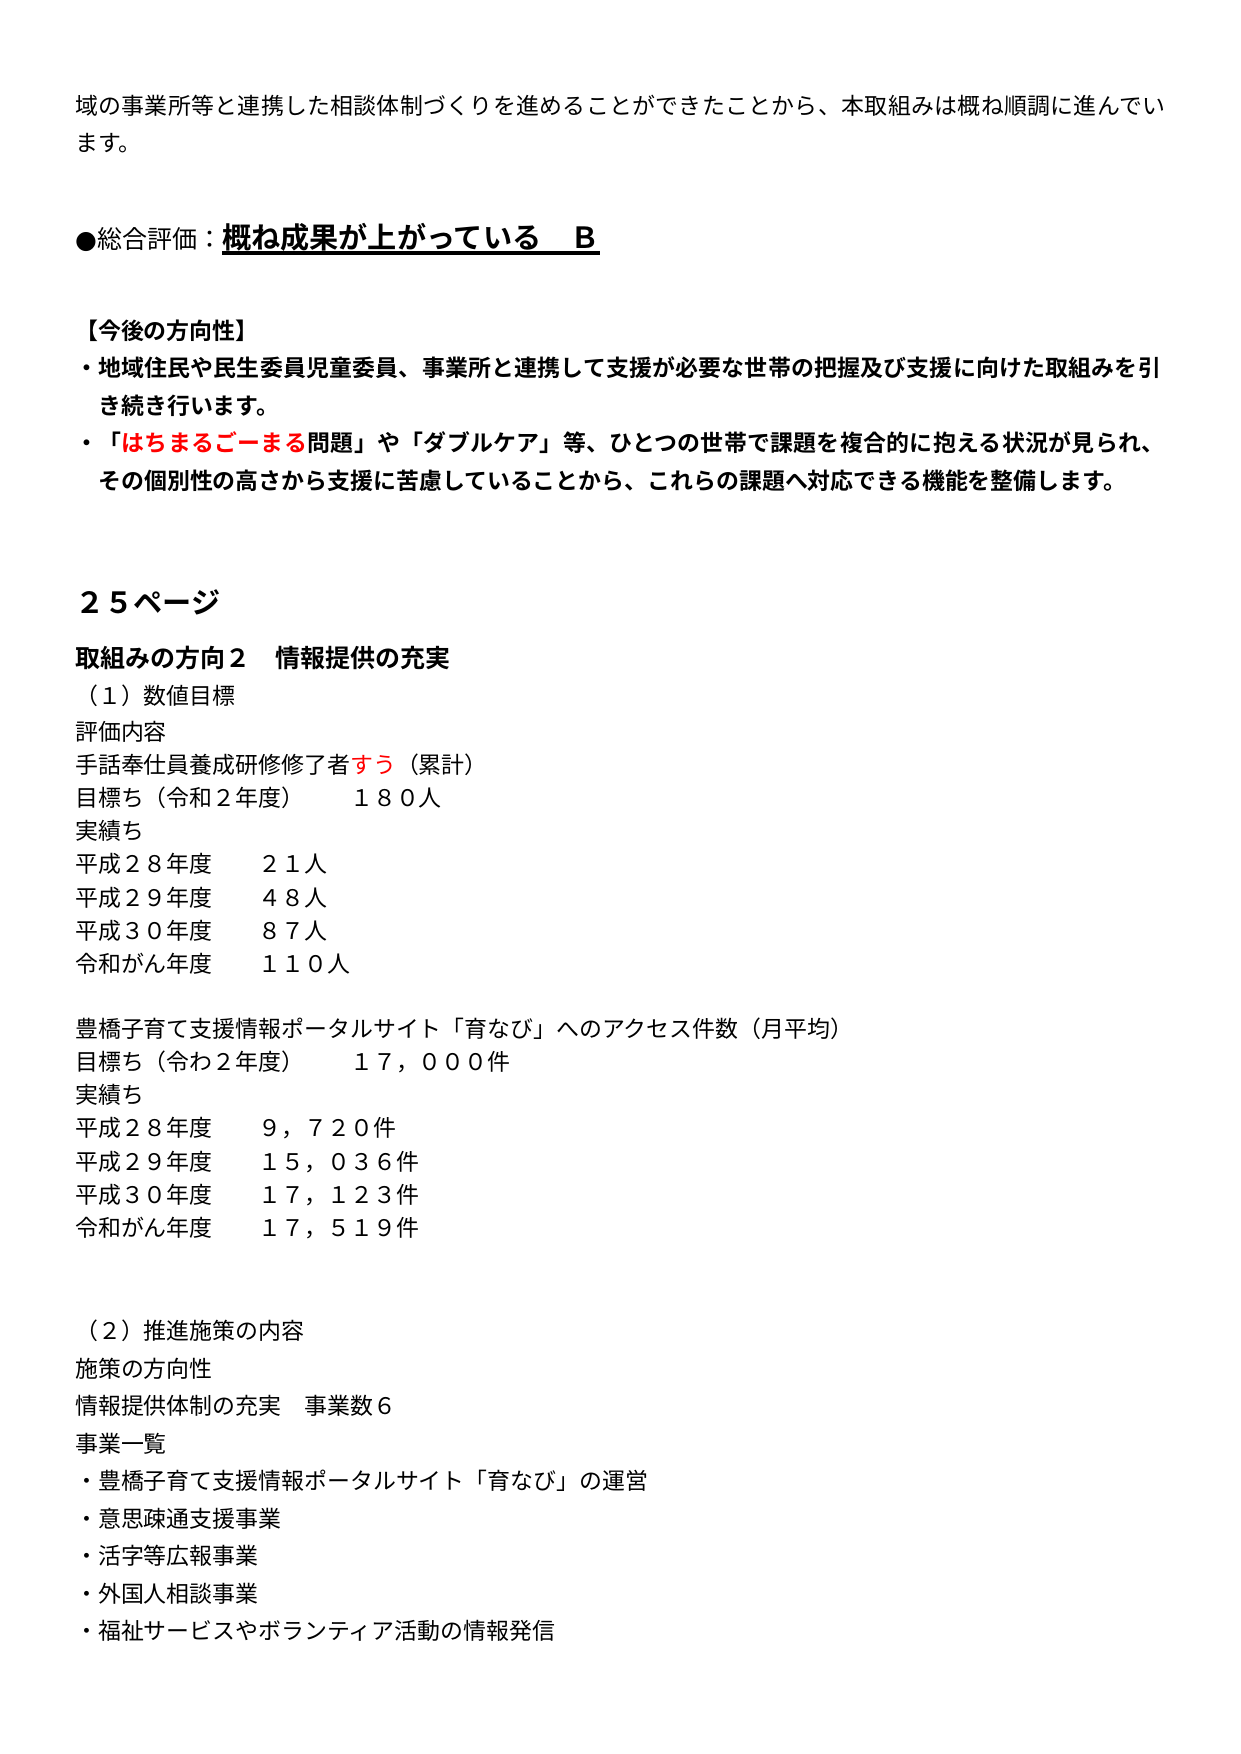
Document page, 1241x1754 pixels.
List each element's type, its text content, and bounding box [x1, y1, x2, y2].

text 施策の方向性 [75, 1349, 1165, 1386]
text 事業一覧 [75, 1424, 1165, 1461]
text ・地域住民や民生委員児童委員、事業所と連携して支援が必要な世帯の把握及び支援に向けた取組みを引き続き行います。 [75, 348, 1165, 423]
text ・外国人相談事業 [75, 1574, 1165, 1611]
text 実績ち [75, 1077, 1165, 1110]
text ・豊橋子育て支援情報ポータルサイト「育なび」の運営 [75, 1461, 1165, 1499]
text 評価内容 [75, 713, 1165, 747]
text ・意思疎通支援事業 [75, 1499, 1165, 1536]
text 令和がん年度 １７，５１９件 [75, 1210, 1165, 1243]
text 取組みの方向２ 情報提供の充実 [75, 638, 1165, 676]
text 令和がん年度 １１０人 [75, 946, 1165, 979]
text ・「はちまるごーまる問題」や「ダブルケア」等、ひとつの世帯で課題を複合的に抱える状況が見られ、その個別性の高さから支援に苦慮していることから、これらの課題へ対応できる機能を整備します。 [75, 423, 1165, 498]
text 平成２９年度 ４８人 [75, 879, 1165, 913]
text 実績ち [75, 813, 1165, 846]
text 平成２９年度 １５，０３６件 [75, 1143, 1165, 1177]
text 目標ち（令わ２年度） １７，０００件 [75, 1044, 1165, 1077]
text 平成３０年度 １７，１２３件 [75, 1177, 1165, 1210]
text ・活字等広報事業 [75, 1536, 1165, 1574]
text （１）数値目標 [75, 676, 1165, 713]
text 平成３０年度 ８７人 [75, 913, 1165, 946]
text 豊橋子育て支援情報ポータルサイト「育なび」へのアクセス件数（月平均） [75, 1010, 1165, 1044]
text 情報提供体制の充実 事業数６ [75, 1386, 1165, 1424]
text ２５ページ [75, 563, 1165, 638]
text ・福祉サービスやボランティア活動の情報発信 [75, 1611, 1165, 1649]
text （２）推進施策の内容 [75, 1311, 1165, 1349]
text 平成２８年度 ９，７２０件 [75, 1110, 1165, 1143]
text 平成２８年度 ２１人 [75, 846, 1165, 879]
text 手話奉仕員養成研修修了者すう（累計） [75, 747, 1165, 780]
text 目標ち（令和２年度） １８０人 [75, 780, 1165, 813]
text ●総合評価：概ね成果が上がっている Ｂ [75, 198, 1165, 273]
text 【今後の方向性】 [75, 311, 1165, 348]
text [75, 86, 1165, 161]
